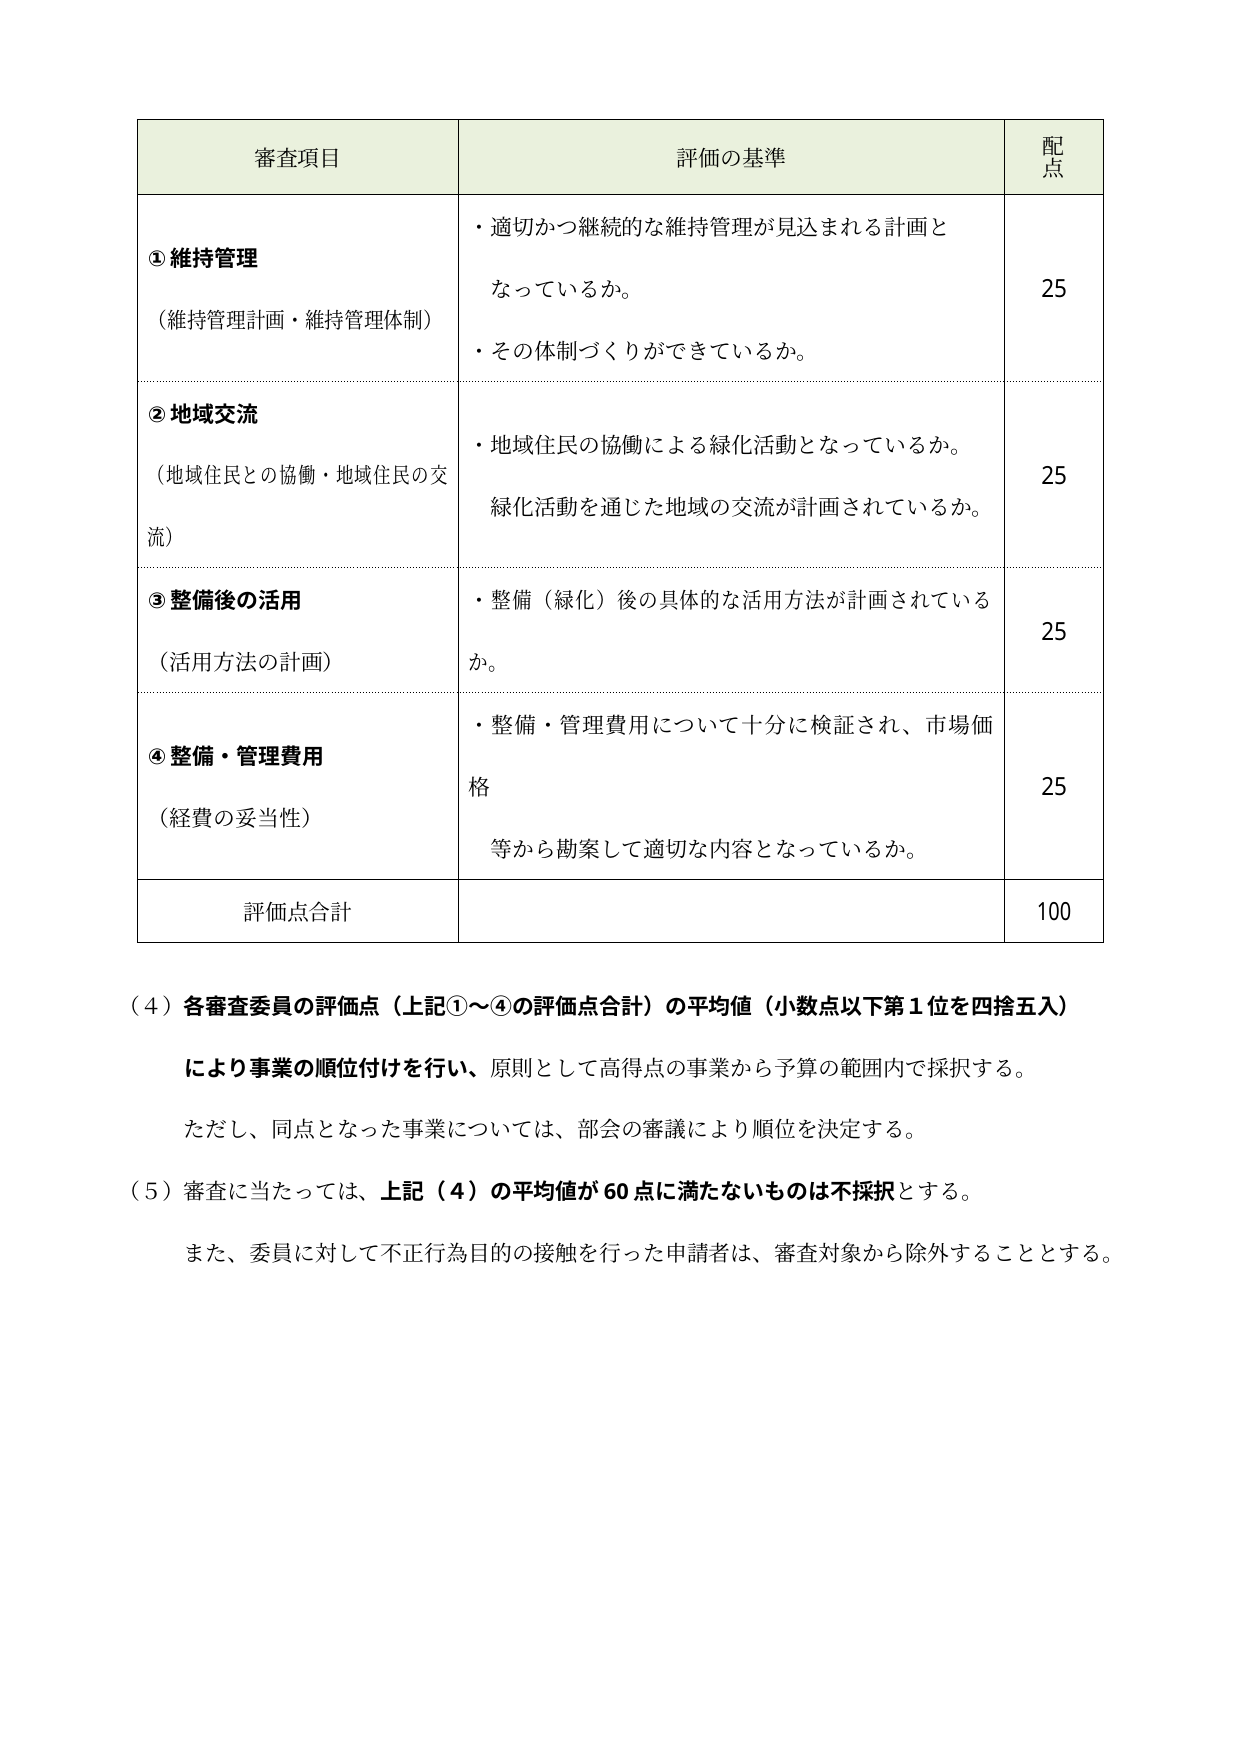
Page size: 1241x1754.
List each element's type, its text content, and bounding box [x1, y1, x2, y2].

table_cell ④整備・管理費用 （経費の妥当性） [138, 692, 458, 879]
text （５）審査に当たっては、上記（４）の平均値が60点に満たないものは不採択とする。 [118, 1159, 1122, 1221]
table_cell 100 [1005, 880, 1103, 942]
table_cell 25 [1005, 692, 1103, 879]
table_cell 評価点合計 [138, 880, 458, 942]
text また、委員に対して不正行為目的の接触を行った申請者は、審査対象から除外することとする。 [162, 1221, 1122, 1283]
table_header 審査項目 [138, 120, 458, 194]
text ただし、同点となった事業については、部会の審議により順位を決定する。 [162, 1097, 1122, 1159]
table_cell 25 [1005, 567, 1103, 692]
table_header 配点 [1005, 120, 1103, 194]
text により事業の順位付けを行い、原則として高得点の事業から予算の範囲内で採択する。 [162, 1036, 1122, 1097]
table_cell ①維持管理 （維持管理計画・維持管理体制） [138, 195, 458, 381]
table_cell ②地域交流 （地域住民との協働・地域住民の交流） [138, 381, 458, 567]
table_cell ・地域住民の協働による緑化活動となっているか。 緑化活動を通じた地域の交流が計画されているか。 [459, 381, 1004, 567]
text （４）各審査委員の評価点（上記①～④の評価点合計）の平均値（小数点以下第１位を四捨五入） [118, 974, 1122, 1036]
table_header 評価の基準 [459, 120, 1004, 194]
table_cell [459, 880, 1004, 942]
table_cell ③整備後の活用 （活用方法の計画） [138, 567, 458, 692]
table_cell 25 [1005, 195, 1103, 381]
table_cell 25 [1005, 381, 1103, 567]
table_cell ・適切かつ継続的な維持管理が見込まれる計画と なっているか。 ・その体制づくりができているか。 [459, 195, 1004, 381]
table_cell ・整備・管理費用について十分に検証され、市場価格 等から勘案して適切な内容となっているか。 [459, 692, 1004, 879]
table_cell ・整備（緑化）後の具体的な活用方法が計画されているか。 [459, 567, 1004, 692]
